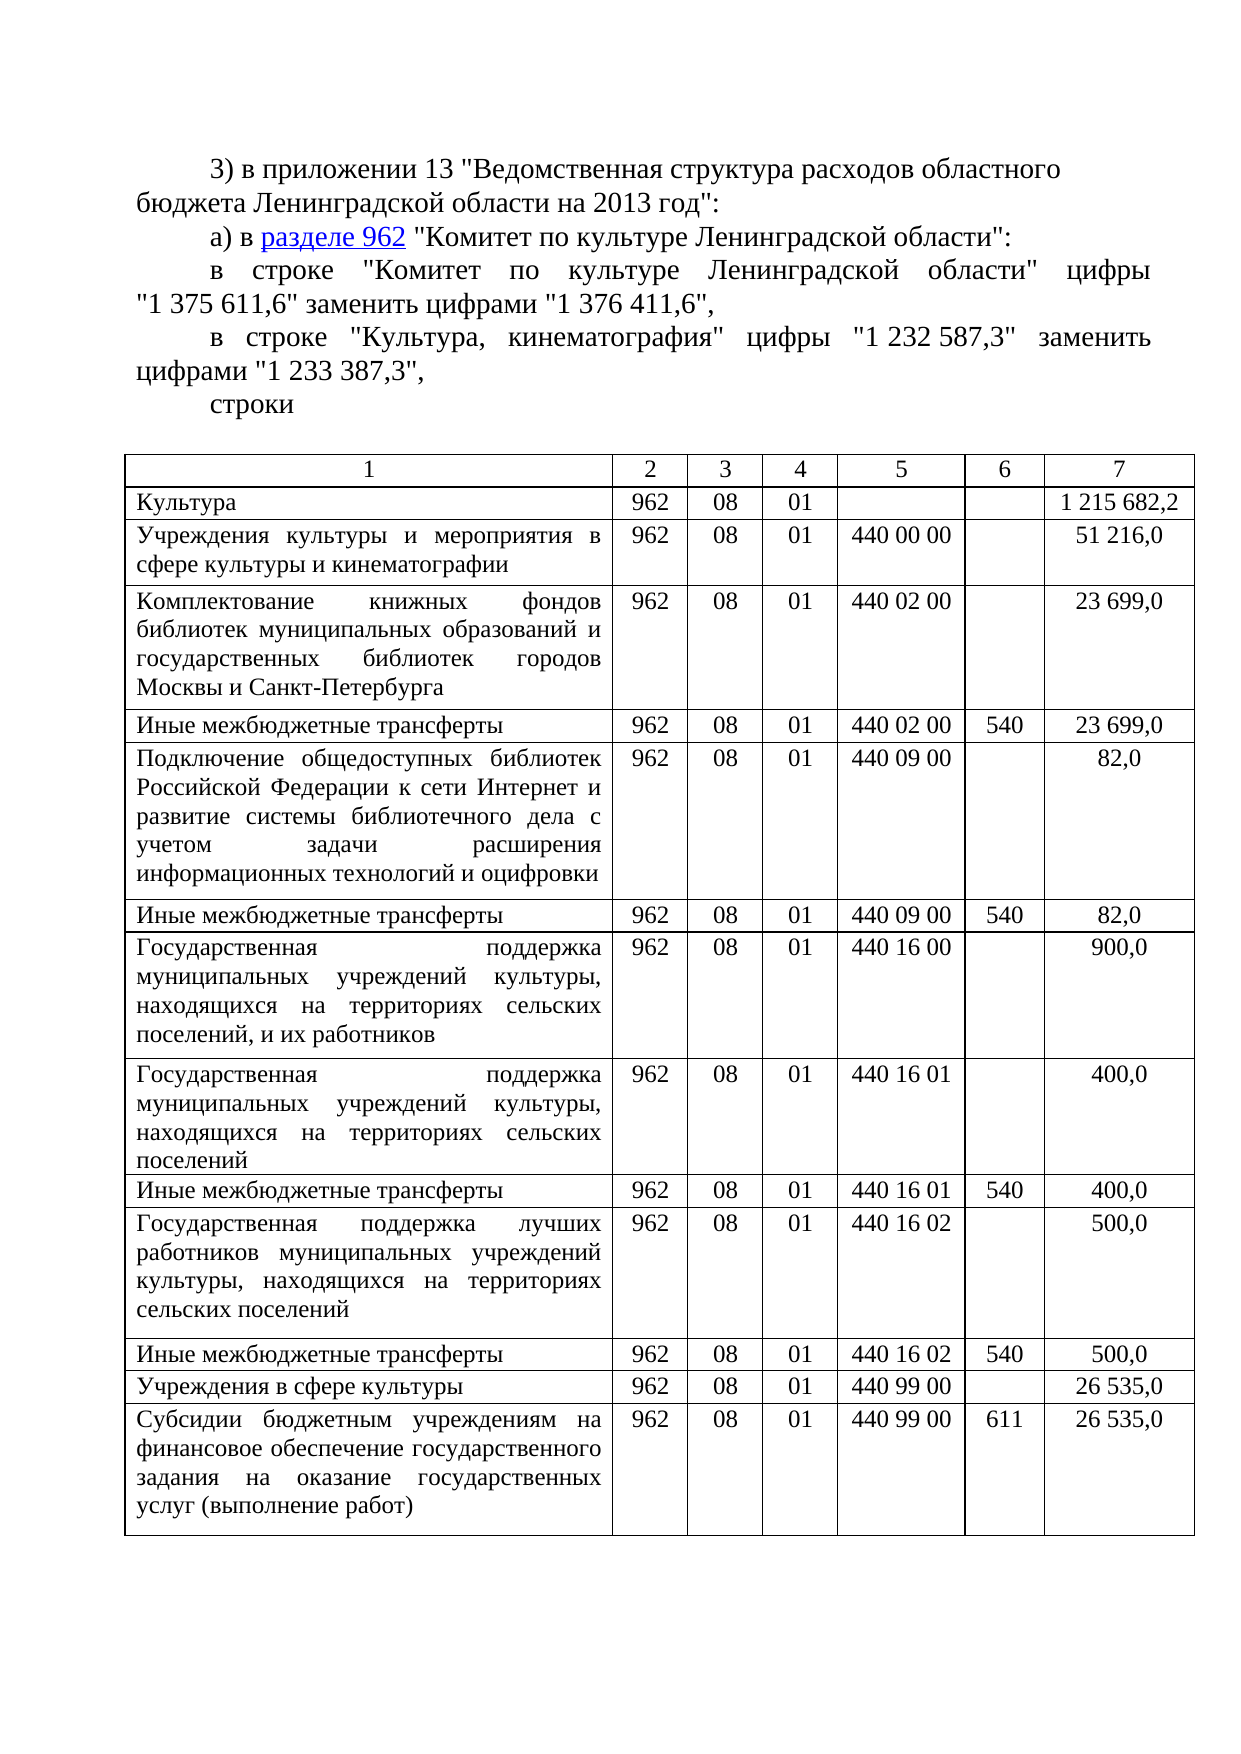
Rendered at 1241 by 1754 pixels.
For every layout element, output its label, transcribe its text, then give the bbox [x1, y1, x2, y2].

table_cell 962 [613, 520, 687, 585]
table_cell 08 [688, 900, 762, 931]
table_cell [966, 586, 1044, 709]
table_cell 01 [763, 1175, 837, 1207]
table_cell Иные межбюджетные трансферты [126, 900, 612, 931]
table_cell 440 09 00 [838, 743, 964, 899]
table_cell 962 [613, 933, 687, 1058]
table_header 5 [838, 455, 964, 486]
table_cell 08 [688, 1371, 762, 1403]
table_cell 08 [688, 1208, 762, 1338]
table_cell 01 [763, 520, 837, 585]
table_cell 08 [688, 586, 762, 709]
table_cell 962 [613, 1059, 687, 1174]
table_cell Иные межбюджетные трансферты [126, 710, 612, 742]
table_cell 400,0 [1045, 1175, 1194, 1207]
table_header 6 [966, 455, 1044, 486]
table_header 7 [1045, 455, 1194, 486]
table_cell 01 [763, 1404, 837, 1534]
table_cell Государственная поддержка муниципальных учреждений культуры, находящихся на территориях сельских поселений, и их работников [126, 933, 612, 1058]
text 3) в приложении 13 "Ведомственная структура расходов областного бюджета Ленинградской области на 2013 год": [136, 152, 1152, 219]
table_header 2 [613, 455, 687, 486]
table_cell [966, 933, 1044, 1058]
table_cell 962 [613, 1339, 687, 1370]
table_cell 01 [763, 1371, 837, 1403]
table_cell [966, 1371, 1044, 1403]
table_cell 440 16 01 [838, 1175, 964, 1207]
table_cell [966, 1059, 1044, 1174]
table_cell Подключение общедоступных библиотек Российской Федерации к сети Интернет и развитие системы библиотечного дела с учетом задачи расширения информационных технологий и оцифровки [126, 743, 612, 899]
table_cell 440 99 00 [838, 1371, 964, 1403]
table_cell 1 215 682,2 [1045, 488, 1194, 519]
table_cell 440 16 01 [838, 1059, 964, 1174]
table_cell 962 [613, 586, 687, 709]
table_cell 01 [763, 1339, 837, 1370]
table_cell 08 [688, 488, 762, 519]
table_cell 08 [688, 1059, 762, 1174]
table_cell 400,0 [1045, 1059, 1194, 1174]
text строки [136, 386, 1152, 420]
table_header 1 [126, 455, 612, 486]
table_cell 500,0 [1045, 1208, 1194, 1338]
table_cell 962 [613, 1208, 687, 1338]
table_cell 962 [613, 900, 687, 931]
table_cell 440 16 02 [838, 1339, 964, 1370]
table_cell 500,0 [1045, 1339, 1194, 1370]
table_cell 962 [613, 488, 687, 519]
table_cell 82,0 [1045, 743, 1194, 899]
table_cell Иные межбюджетные трансферты [126, 1175, 612, 1207]
table_header 4 [763, 455, 837, 486]
table_cell Комплектование книжных фондов библиотек муниципальных образований и государственных библиотек городов Москвы и Санкт-Петербурга [126, 586, 612, 709]
table_cell 01 [763, 900, 837, 931]
table_cell 540 [966, 710, 1044, 742]
table_cell 08 [688, 520, 762, 585]
table_cell 01 [763, 933, 837, 1058]
table_cell 440 09 00 [838, 900, 964, 931]
table_cell 01 [763, 488, 837, 519]
table_cell 26 535,0 [1045, 1404, 1194, 1534]
table_cell 23 699,0 [1045, 586, 1194, 709]
table_cell Государственная поддержка муниципальных учреждений культуры, находящихся на территориях сельских поселений [126, 1059, 612, 1174]
table_cell 962 [613, 710, 687, 742]
table_header 3 [688, 455, 762, 486]
table_cell Учреждения культуры и мероприятия в сфере культуры и кинематографии [126, 520, 612, 585]
table_cell 08 [688, 1339, 762, 1370]
table_cell 440 99 00 [838, 1404, 964, 1534]
table_cell Иные межбюджетные трансферты [126, 1339, 612, 1370]
table_cell 08 [688, 1175, 762, 1207]
table_cell [838, 488, 964, 519]
table_cell 611 [966, 1404, 1044, 1534]
table_cell 08 [688, 1404, 762, 1534]
table_cell 01 [763, 1208, 837, 1338]
table_cell 962 [613, 1404, 687, 1534]
table_cell 962 [613, 1371, 687, 1403]
table_cell 08 [688, 710, 762, 742]
table_cell 08 [688, 933, 762, 1058]
table_cell 01 [763, 743, 837, 899]
table_cell 962 [613, 743, 687, 899]
table_cell 540 [966, 1339, 1044, 1370]
table_cell Культура [126, 488, 612, 519]
text а) в разделе 962 "Комитет по культуре Ленинградской области": [136, 219, 1152, 252]
table_cell 01 [763, 1059, 837, 1174]
table_cell [966, 1208, 1044, 1338]
table_cell 540 [966, 900, 1044, 931]
text в строке "Комитет по культуре Ленинградской области" цифры "1 375 611,6" заменить цифрами "1 376 411,6", [136, 252, 1152, 319]
table_cell Государственная поддержка лучших работников муниципальных учреждений культуры, находящихся на территориях сельских поселений [126, 1208, 612, 1338]
table_cell [966, 743, 1044, 899]
table_cell [966, 488, 1044, 519]
table_cell 440 16 02 [838, 1208, 964, 1338]
table_cell 440 16 00 [838, 933, 964, 1058]
table_cell 51 216,0 [1045, 520, 1194, 585]
table_cell 900,0 [1045, 933, 1194, 1058]
table_cell 440 00 00 [838, 520, 964, 585]
text в строке "Культура, кинематография" цифры "1 232 587,3" заменить цифрами "1 233 387,3", [136, 319, 1152, 386]
table_cell Учреждения в сфере культуры [126, 1371, 612, 1403]
table_cell 440 02 00 [838, 710, 964, 742]
table_cell 08 [688, 743, 762, 899]
table_cell 26 535,0 [1045, 1371, 1194, 1403]
table_cell [966, 520, 1044, 585]
table_cell 540 [966, 1175, 1044, 1207]
table_cell 440 02 00 [838, 586, 964, 709]
table_cell Субсидии бюджетным учреждениям на финансовое обеспечение государственного задания на оказание государственных услуг (выполнение работ) [126, 1404, 612, 1534]
table_cell 962 [613, 1175, 687, 1207]
table_cell 23 699,0 [1045, 710, 1194, 742]
table_cell 82,0 [1045, 900, 1194, 931]
table_cell 01 [763, 710, 837, 742]
table_cell 01 [763, 586, 837, 709]
